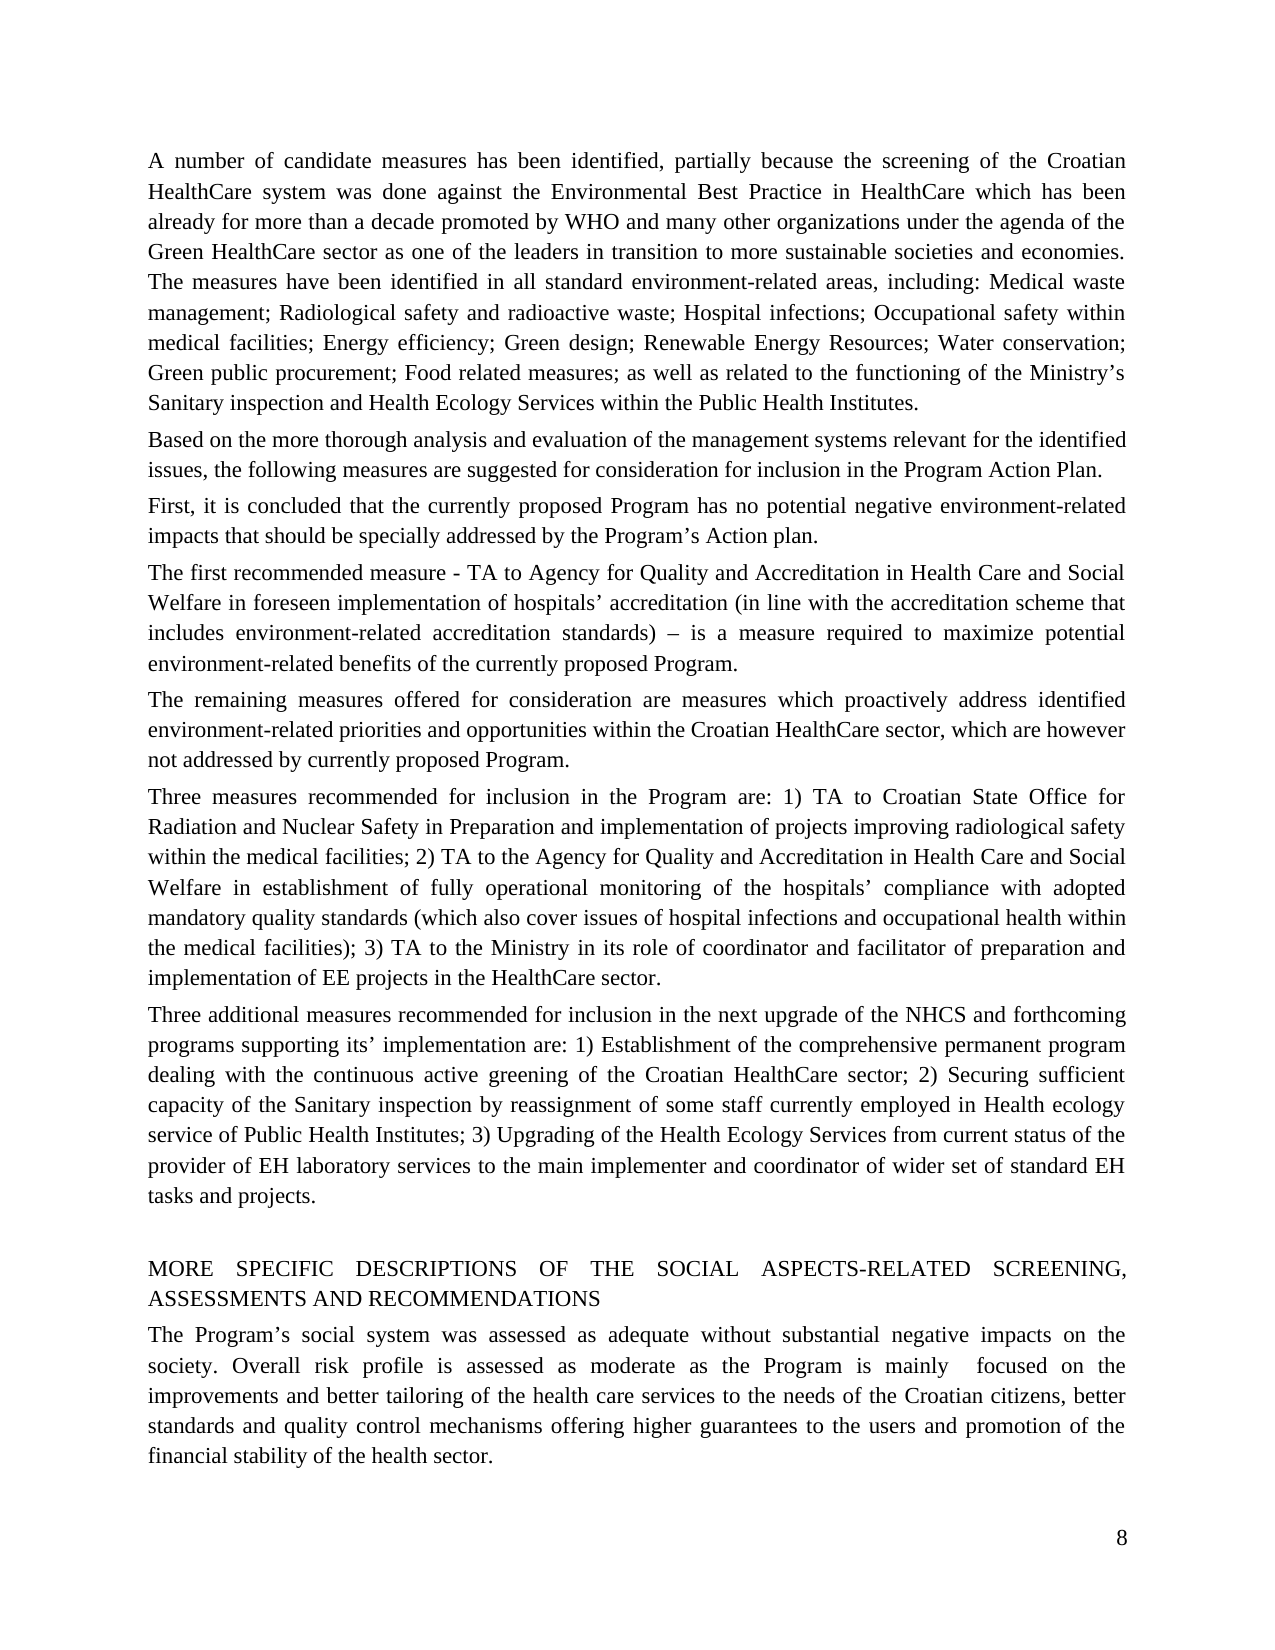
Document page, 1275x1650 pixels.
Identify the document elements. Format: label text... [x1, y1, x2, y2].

text The Program’s social system was assessed as adequate without substantial negative impacts on the society. Overall risk profile is assessed as moderate as the Program is mainly focused on the improvements and better tailoring of the health care services to the needs of the Croatian citizens, better standards and quality control mechanisms offering higher guarantees to the users and promotion of the financial stability of the health sector. [148, 1322, 1127, 1469]
text A number of candidate measures has been identified, partially because the screening of the Croatian HealthCare system was done against the Environmental Best Practice in HealthCare which has been already for more than a decade promoted by WHO and many other organizations under the agenda of the Green HealthCare sector as one of the leaders in transition to more sustainable societies and economies. The measures have been identified in all standard environment-related areas, including: Medical waste management; Radiological safety and radioactive waste; Hospital infections; Occupational safety within medical facilities; Energy efficiency; Green design; Renewable Energy Resources; Water conservation; Green public procurement; Food related measures; as well as related to the functioning of the Ministry’s Sanitary inspection and Health Ecology Services within the Public Health Institutes. [148, 148, 1127, 416]
text MORE SPECIFIC DESCRIPTIONS OF THE SOCIAL ASPECTS-RELATED SCREENING, ASSESSMENTS AND RECOMMENDATIONS [148, 1255, 1127, 1311]
text First, it is concluded that the currently proposed Program has no potential negative environment-related impacts that should be specially addressed by the Program’s Action plan. [148, 492, 1127, 549]
text Three measures recommended for inclusion in the Program are: 1) TA to Croatian State Office for Radiation and Nuclear Safety in Preparation and implementation of projects improving radiological safety within the medical facilities; 2) TA to the Agency for Quality and Accreditation in Health Care and Social Welfare in establishment of fully operational monitoring of the hospitals’ compliance with adopted mandatory quality standards (which also cover issues of hospital infections and occupational health within the medical facilities); 3) TA to the Ministry in its role of coordinator and facilitator of preparation and implementation of EE projects in the HealthCare sector. [148, 783, 1127, 991]
text The remaining measures offered for consideration are measures which proactively address identified environment-related priorities and opportunities within the Croatian HealthCare sector, which are however not addressed by currently proposed Program. [148, 686, 1127, 773]
text The first recommended measure - TA to Agency for Quality and Accreditation in Health Care and Social Welfare in foreseen implementation of hospitals’ accreditation (in line with the accreditation scheme that includes environment-related accreditation standards) – is a measure required to maximize potential environment-related benefits of the currently proposed Program. [148, 559, 1127, 676]
text Three additional measures recommended for inclusion in the next upgrade of the NHCS and forthcoming programs supporting its’ implementation are: 1) Establishment of the comprehensive permanent program dealing with the continuous active greening of the Croatian HealthCare sector; 2) Securing sufficient capacity of the Sanitary inspection by reassignment of some staff currently employed in Health ecology service of Public Health Institutes; 3) Upgrading of the Health Ecology Services from current status of the provider of EH laboratory services to the main implementer and coordinator of wider set of standard EH tasks and projects. [148, 1001, 1127, 1208]
text Based on the more thorough analysis and evaluation of the management systems relevant for the identified issues, the following measures are suggested for consideration for inclusion in the Program Action Plan. [148, 426, 1127, 482]
